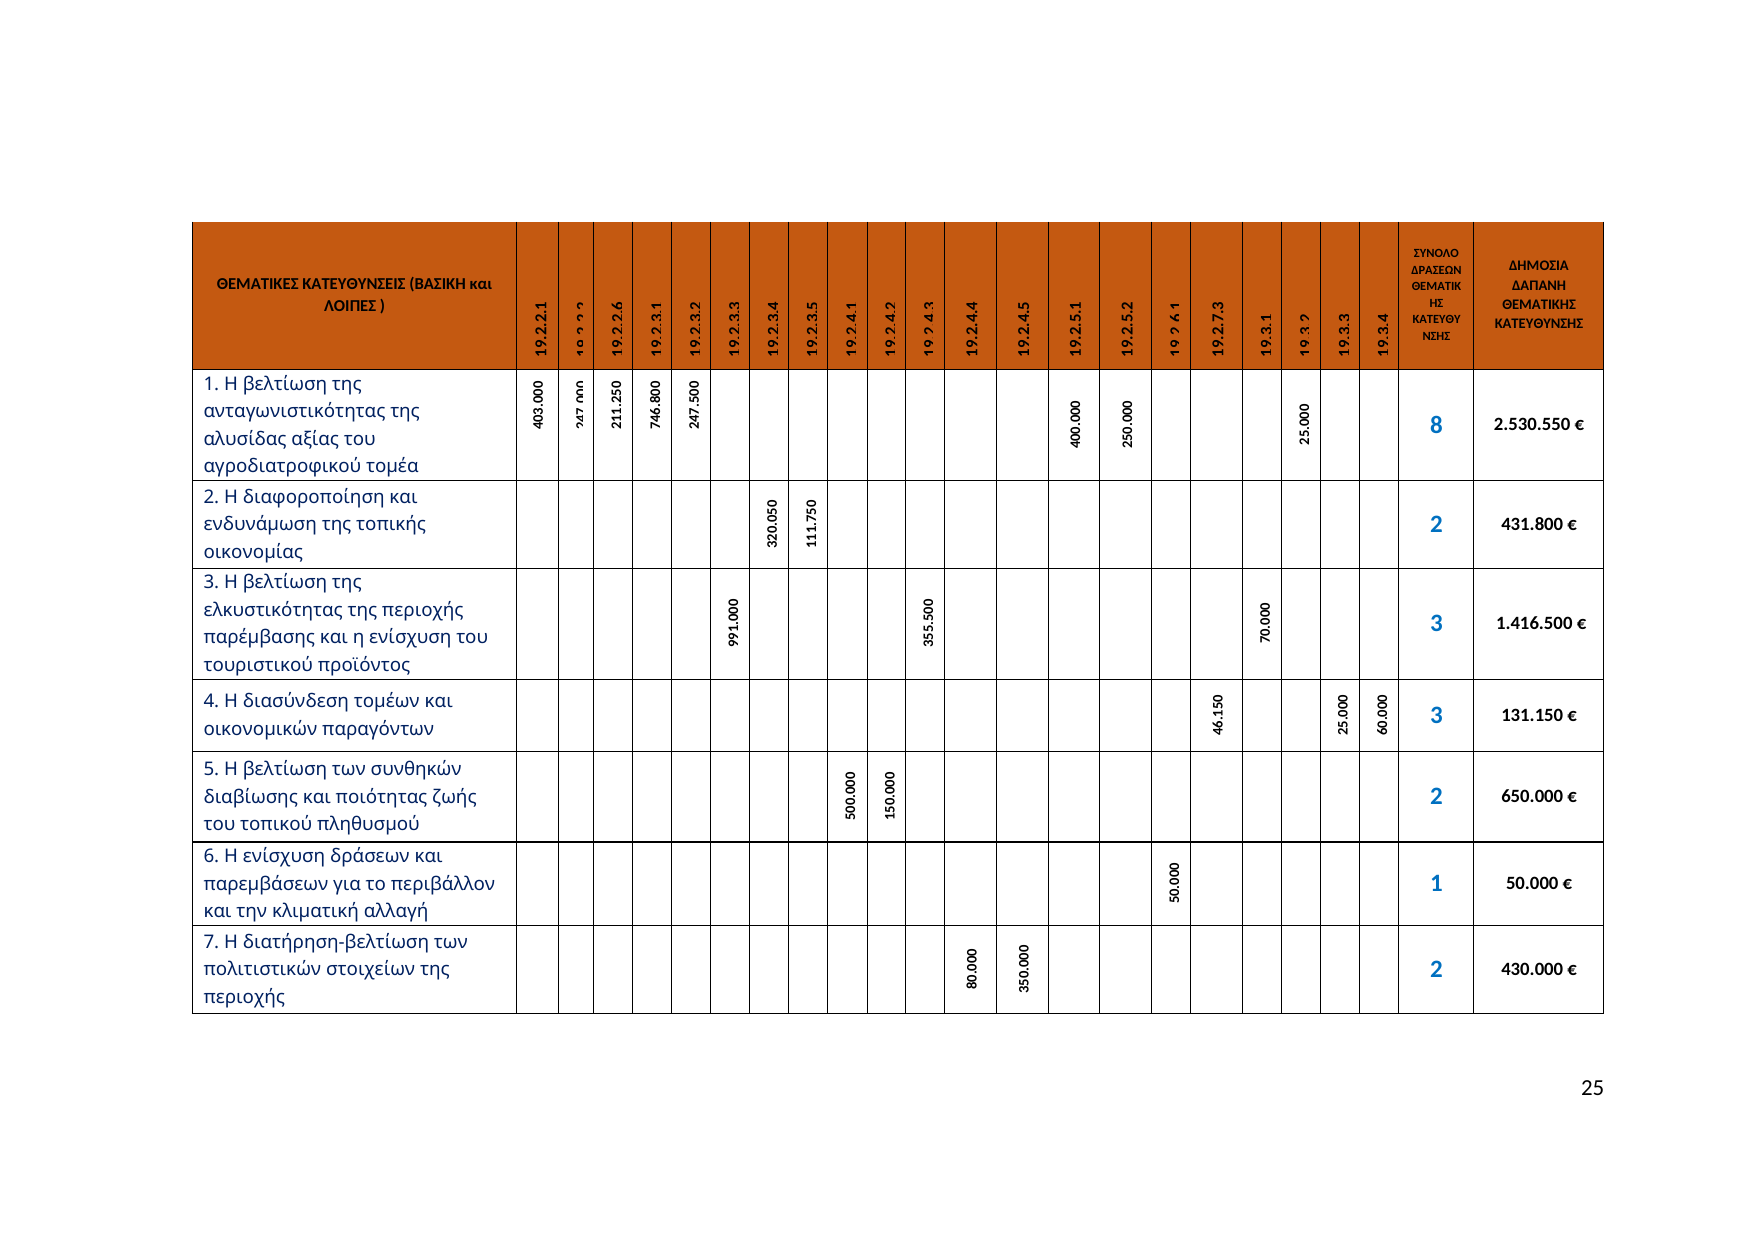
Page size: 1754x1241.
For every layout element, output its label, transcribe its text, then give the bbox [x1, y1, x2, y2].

table_cell [1360, 843, 1398, 925]
table_cell [1191, 926, 1242, 1013]
table_cell [1321, 752, 1359, 841]
table_cell [711, 370, 749, 480]
table_cell [945, 481, 996, 568]
table_header 19.2.3.4 [750, 222, 788, 369]
table_cell [1100, 680, 1151, 751]
table_cell 4. Η διασύνδεση τομέων και οικονομικών παραγόντων [193, 680, 516, 751]
table_cell 250.000 [1100, 370, 1151, 480]
table_header 19.2.4.4 [945, 222, 996, 369]
table_cell [1049, 481, 1099, 568]
table_cell 3 [1399, 680, 1473, 751]
table_cell [1360, 569, 1398, 679]
table_cell 25.000 [1282, 370, 1320, 480]
table_cell 70.000 [1243, 569, 1281, 679]
table_cell 211.250 [594, 370, 632, 480]
table_cell [633, 680, 671, 751]
table_cell [1152, 680, 1190, 751]
table_cell [750, 569, 788, 679]
table_cell [1321, 843, 1359, 925]
table_cell [1321, 569, 1359, 679]
table_header ΔΗΜΟΣΙΑ ΔΑΠΑΝΗ ΘΕΜΑΤΙΚΗΣ ΚΑΤΕΥΘΥΝΣΗΣ [1474, 222, 1603, 369]
table_cell [750, 370, 788, 480]
table_cell [1049, 843, 1099, 925]
table_cell [559, 680, 593, 751]
table_cell 25.000 [1321, 680, 1359, 751]
table_cell [789, 752, 827, 841]
table_cell [559, 843, 593, 925]
table_cell [633, 843, 671, 925]
table_cell [945, 370, 996, 480]
table_cell [1243, 752, 1281, 841]
table_cell [789, 926, 827, 1013]
table_cell [868, 481, 905, 568]
table_cell [1191, 752, 1242, 841]
table_cell [633, 752, 671, 841]
table_header 19.2.2.6 [594, 222, 632, 369]
table_cell [711, 680, 749, 751]
table_header 19.2.5.1 [1049, 222, 1099, 369]
table_cell 8 [1399, 370, 1473, 480]
table_cell 6. Η ενίσχυση δράσεων και παρεμβάσεων για το περιβάλλον και την κλιματική αλλαγή [193, 843, 516, 925]
table_cell 991.000 [711, 569, 749, 679]
table_header 19.2.4.2 [868, 222, 905, 369]
table_cell 431.800 € [1474, 481, 1603, 568]
table_cell 50.000 € [1474, 843, 1603, 925]
table_cell [1243, 843, 1281, 925]
table_cell [1360, 752, 1398, 841]
table_cell [1321, 481, 1359, 568]
table_cell 7. Η διατήρηση-βελτίωση των πολιτιστικών στοιχείων της περιοχής [193, 926, 516, 1013]
table_header 19.2.5.2 [1100, 222, 1151, 369]
table_cell [906, 843, 944, 925]
table_cell [997, 569, 1048, 679]
table_cell [750, 752, 788, 841]
table_cell [672, 569, 710, 679]
table_header 19.2.4.5 [997, 222, 1048, 369]
table_cell 60.000 [1360, 680, 1398, 751]
table_cell [517, 926, 558, 1013]
table_cell [945, 680, 996, 751]
table_header ΘΕΜΑΤΙΚΕΣ ΚΑΤΕΥΘΥΝΣΕΙΣ (ΒΑΣΙΚΗ και ΛΟΙΠΕΣ ) [193, 222, 516, 369]
table_cell [559, 752, 593, 841]
table_cell [1282, 680, 1320, 751]
table_cell [1100, 569, 1151, 679]
table_header 19.3.4 [1360, 222, 1398, 369]
table_cell [1282, 752, 1320, 841]
table_cell [1321, 926, 1359, 1013]
table_cell [945, 843, 996, 925]
table_cell [594, 680, 632, 751]
table_cell [906, 370, 944, 480]
table_cell [1049, 926, 1099, 1013]
table_cell [828, 926, 867, 1013]
table_cell [868, 926, 905, 1013]
table_cell [672, 481, 710, 568]
table_cell 1. Η βελτίωση της ανταγωνιστικότητας της αλυσίδας αξίας του αγροδιατροφικού τομέα [193, 370, 516, 480]
table_cell [1191, 481, 1242, 568]
table_cell [789, 569, 827, 679]
table_cell [594, 926, 632, 1013]
table_cell [997, 481, 1048, 568]
table_cell [517, 752, 558, 841]
table_cell [1282, 926, 1320, 1013]
table_header 19.2.3.5 [789, 222, 827, 369]
table_cell [1152, 752, 1190, 841]
table_cell [517, 569, 558, 679]
table_cell [1049, 569, 1099, 679]
table_cell [594, 752, 632, 841]
table_cell [997, 680, 1048, 751]
table_cell [633, 481, 671, 568]
table_cell [789, 680, 827, 751]
table_cell [1360, 481, 1398, 568]
table_cell [1282, 481, 1320, 568]
table_cell 80.000 [945, 926, 996, 1013]
table_cell 430.000 € [1474, 926, 1603, 1013]
table_cell [711, 752, 749, 841]
table_cell [594, 569, 632, 679]
table_cell 247.000 [559, 370, 593, 480]
table_cell 746.800 [633, 370, 671, 480]
table_cell [1100, 926, 1151, 1013]
table_cell 50.000 [1152, 843, 1190, 925]
table_cell [672, 680, 710, 751]
table_cell [1282, 843, 1320, 925]
table_cell [1243, 481, 1281, 568]
table_cell [517, 680, 558, 751]
table_header 19.2.4.3 [906, 222, 944, 369]
table_cell [906, 680, 944, 751]
table_cell 111.750 [789, 481, 827, 568]
table_cell 500.000 [828, 752, 867, 841]
table_header 19.3.3 [1321, 222, 1359, 369]
table_cell [750, 926, 788, 1013]
table_cell [868, 370, 905, 480]
table_cell [750, 680, 788, 751]
table_cell [1049, 752, 1099, 841]
table_cell [828, 680, 867, 751]
table_header 19.3.1 [1243, 222, 1281, 369]
table_cell 400.000 [1049, 370, 1099, 480]
table_header 19.2.6.1 [1152, 222, 1190, 369]
table_cell [868, 843, 905, 925]
table_cell 403.000 [517, 370, 558, 480]
table_cell 355.500 [906, 569, 944, 679]
table_cell [1152, 926, 1190, 1013]
table_header 19.3.2 [1282, 222, 1320, 369]
table_cell [559, 481, 593, 568]
table_cell [594, 481, 632, 568]
table_header 19.2.3.1 [633, 222, 671, 369]
table_cell 350.000 [997, 926, 1048, 1013]
table_cell [1243, 680, 1281, 751]
table_cell [1360, 370, 1398, 480]
table_header 19.2.2.1 [517, 222, 558, 369]
table_cell 2 [1399, 926, 1473, 1013]
table_cell 5. Η βελτίωση των συνθηκών διαβίωσης και ποιότητας ζωής του τοπικού πληθυσμού [193, 752, 516, 841]
table_header 19.2.3.3 [711, 222, 749, 369]
table_cell [789, 370, 827, 480]
table_cell [1321, 370, 1359, 480]
table_cell [1049, 680, 1099, 751]
table_cell [594, 843, 632, 925]
table_header 19.2.4.1 [828, 222, 867, 369]
table_header 19.2.2.2 [559, 222, 593, 369]
table_cell [906, 481, 944, 568]
table_cell [1243, 926, 1281, 1013]
table_cell [828, 370, 867, 480]
table_cell 3. Η βελτίωση της ελκυστικότητας της περιοχής παρέμβασης και η ενίσχυση του τουριστικού προϊόντος [193, 569, 516, 679]
table_cell [945, 569, 996, 679]
table_cell 320.050 [750, 481, 788, 568]
table_header 19.2.3.2 [672, 222, 710, 369]
table_cell [1191, 843, 1242, 925]
table_cell [1360, 926, 1398, 1013]
table_cell 2. Η διαφοροποίηση και ενδυνάμωση της τοπικής οικονομίας [193, 481, 516, 568]
table_cell [868, 680, 905, 751]
table_cell [1282, 569, 1320, 679]
table_cell 650.000 € [1474, 752, 1603, 841]
table_cell 1 [1399, 843, 1473, 925]
table_cell 2 [1399, 481, 1473, 568]
table_cell [945, 752, 996, 841]
table_cell 1.416.500 € [1474, 569, 1603, 679]
table_header ΣΥΝΟΛΟ ΔΡΑΣΕΩΝ ΘΕΜΑΤΙΚΗΣ ΚΑΤΕΥΘΥΝΣΗΣ [1399, 222, 1473, 369]
table_cell [1152, 481, 1190, 568]
table_cell [672, 752, 710, 841]
table_cell [1100, 843, 1151, 925]
table_cell [868, 569, 905, 679]
table_cell [559, 569, 593, 679]
table_cell 3 [1399, 569, 1473, 679]
table_cell 2.530.550 € [1474, 370, 1603, 480]
table_cell 247.500 [672, 370, 710, 480]
table_cell [1152, 370, 1190, 480]
table_cell [997, 752, 1048, 841]
table_cell [517, 481, 558, 568]
table_cell [1152, 569, 1190, 679]
table_cell [1191, 569, 1242, 679]
table_cell [906, 752, 944, 841]
table_cell [828, 843, 867, 925]
table_cell [828, 569, 867, 679]
table_cell [711, 843, 749, 925]
table_cell 2 [1399, 752, 1473, 841]
table_header 19.2.7.3 [1191, 222, 1242, 369]
table_cell [559, 926, 593, 1013]
table_cell [1243, 370, 1281, 480]
table_cell [672, 843, 710, 925]
table_cell [906, 926, 944, 1013]
table_cell [997, 370, 1048, 480]
table_cell [672, 926, 710, 1013]
table_cell 150.000 [868, 752, 905, 841]
table_cell [997, 843, 1048, 925]
table_cell [1100, 752, 1151, 841]
table_cell 131.150 € [1474, 680, 1603, 751]
table_cell [1100, 481, 1151, 568]
table_cell 46.150 [1191, 680, 1242, 751]
table_cell [633, 926, 671, 1013]
table_cell [711, 481, 749, 568]
table_cell [517, 843, 558, 925]
table_cell [711, 926, 749, 1013]
table_cell [633, 569, 671, 679]
table_cell [789, 843, 827, 925]
table_cell [828, 481, 867, 568]
table_cell [750, 843, 788, 925]
table_cell [1191, 370, 1242, 480]
